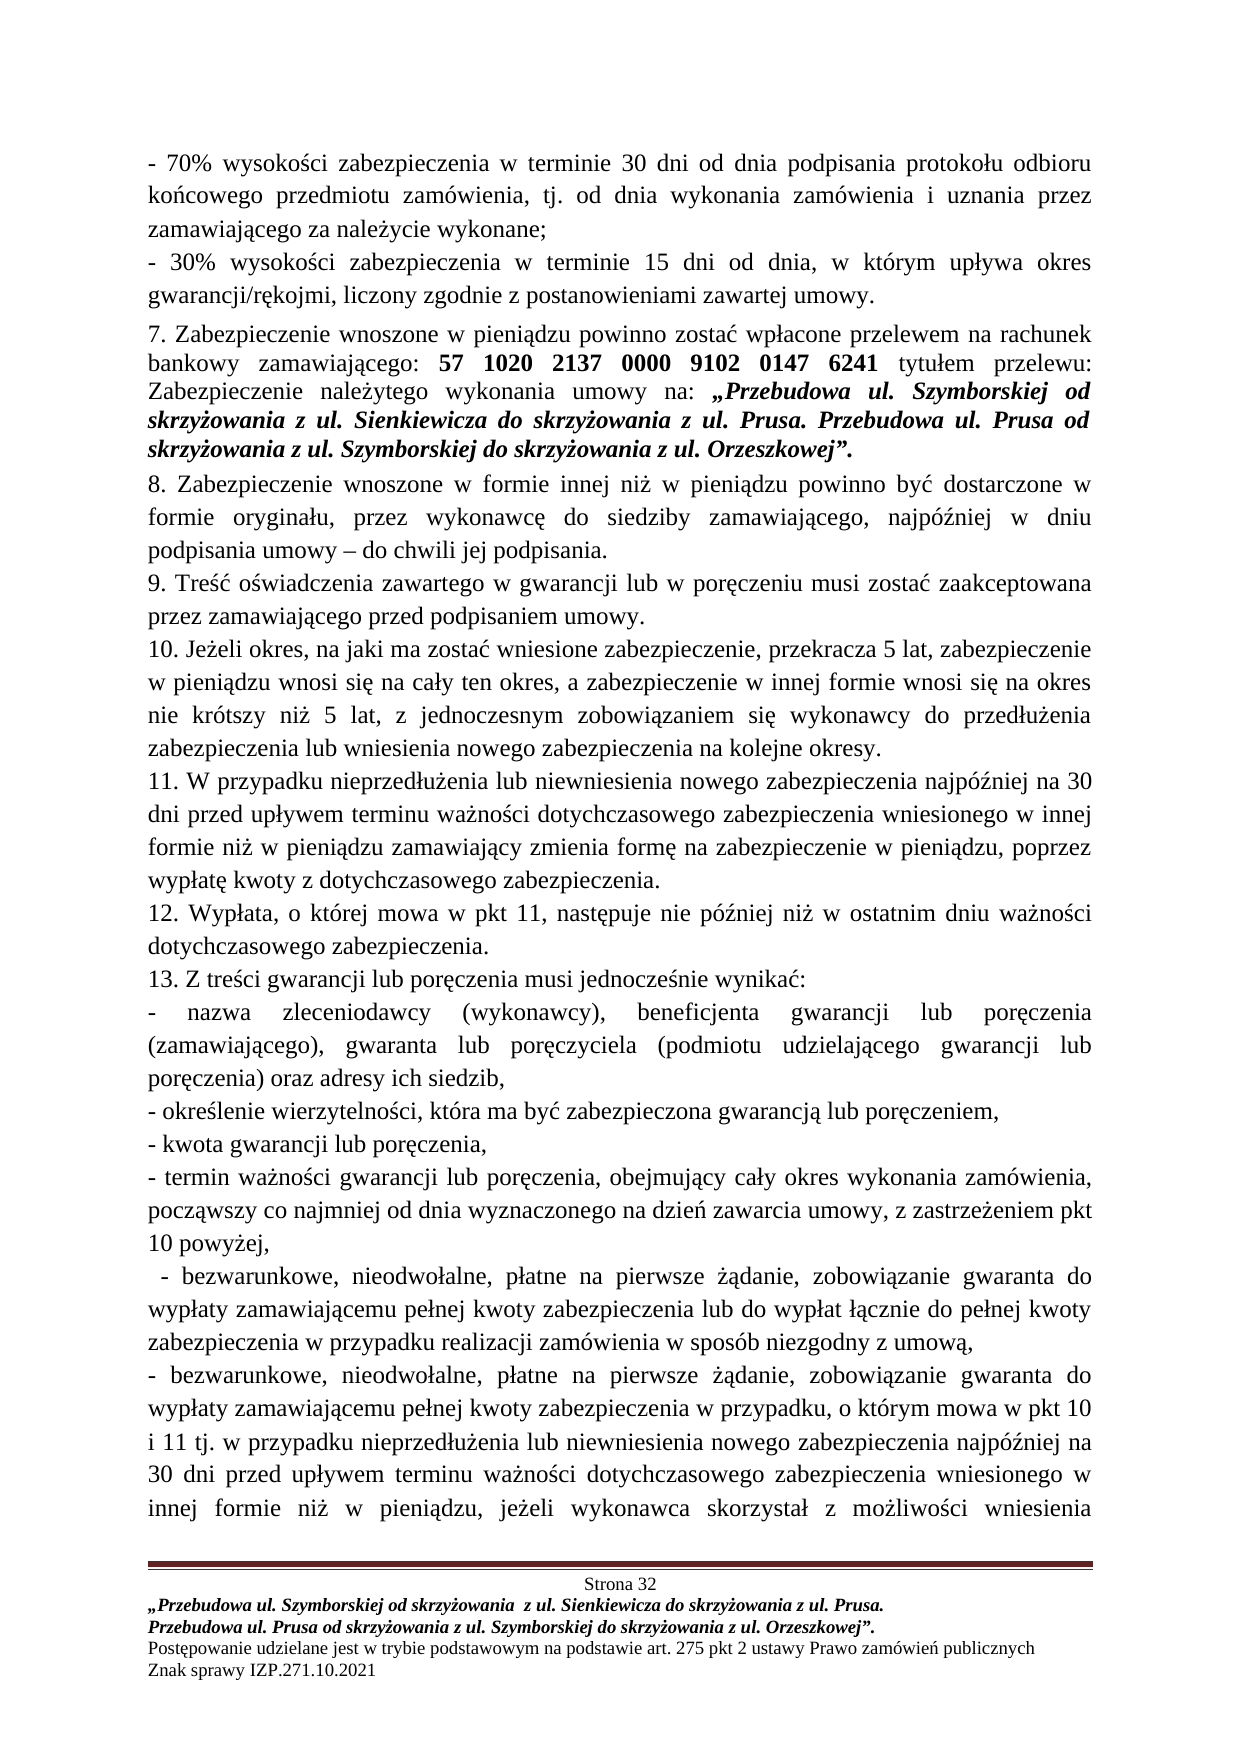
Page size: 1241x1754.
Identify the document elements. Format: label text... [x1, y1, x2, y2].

text - kwota gwarancji lub poręczenia, [148, 1129, 1093, 1158]
text - nazwa zleceniodawcy (wykonawcy), beneficjenta gwarancji lub poręczenia (zamawiającego), gwaranta lub poręczyciela (podmiotu udzielającego gwarancji lub poręczenia) oraz adresy ich siedzib, [148, 997, 1093, 1092]
text 10. Jeżeli okres, na jaki ma zostać wniesione zabezpieczenie, przekracza 5 lat, zabezpieczenie w pieniądzu wnosi się na cały ten okres, a zabezpieczenie w innej formie wnosi się na okres nie krótszy niż 5 lat, z jednoczesnym zobowiązaniem się wykonawcy do przedłużenia zabezpieczenia lub wniesienia nowego zabezpieczenia na kolejne okresy. [148, 634, 1093, 762]
text - określenie wierzytelności, która ma być zabezpieczona gwarancją lub poręczeniem, [148, 1096, 1093, 1125]
text - 70% wysokości zabezpieczenia w terminie 30 dni od dnia podpisania protokołu odbioru końcowego przedmiotu zamówienia, tj. od dnia wykonania zamówienia i uznania przez zamawiającego za należycie wykonane; [148, 148, 1093, 242]
text 11. W przypadku nieprzedłużenia lub niewniesienia nowego zabezpieczenia najpóźniej na 30 dni przed upływem terminu ważności dotychczasowego zabezpieczenia wniesionego w innej formie niż w pieniądzu zamawiający zmienia formę na zabezpieczenie w pieniądzu, poprzez wypłatę kwoty z dotychczasowego zabezpieczenia. [148, 766, 1093, 894]
text - 30% wysokości zabezpieczenia w terminie 15 dni od dnia, w którym upływa okres gwarancji/rękojmi, liczony zgodnie z postanowieniami zawartej umowy. [148, 247, 1093, 308]
text 7. Zabezpieczenie wnoszone w pieniądzu powinno zostać wpłacone przelewem na rachunek bankowy zamawiającego: 57 1020 2137 0000 9102 0147 6241 tytułem przelewu: Zabezpieczenie należytego wykonania umowy na: „Przebudowa ul. Szymborskiej od skrzyżowania z ul. Sienkiewicza do skrzyżowania z ul. Prusa. Przebudowa ul. Prusa od skrzyżowania z ul. Szymborskiej do skrzyżowania z ul. Orzeszkowej”. [148, 319, 1093, 463]
text 9. Treść oświadczenia zawartego w gwarancji lub w poręczeniu musi zostać zaakceptowana przez zamawiającego przed podpisaniem umowy. [148, 568, 1093, 630]
text 8. Zabezpieczenie wnoszone w formie innej niż w pieniądzu powinno być dostarczone w formie oryginału, przez wykonawcę do siedziby zamawiającego, najpóźniej w dniu podpisania umowy – do chwili jej podpisania. [148, 469, 1093, 564]
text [148, 1361, 1093, 1521]
text 12. Wypłata, o której mowa w pkt 11, następuje nie później niż w ostatnim dniu ważności dotychczasowego zabezpieczenia. [148, 898, 1093, 960]
text - termin ważności gwarancji lub poręczenia, obejmujący cały okres wykonania zamówienia, począwszy co najmniej od dnia wyznaczonego na dzień zawarcia umowy, z zastrzeżeniem pkt 10 powyżej, [148, 1162, 1093, 1257]
text 13. Z treści gwarancji lub poręczenia musi jednocześnie wynikać: [148, 964, 1093, 993]
text - bezwarunkowe, nieodwołalne, płatne na pierwsze żądanie, zobowiązanie gwaranta do wypłaty zamawiającemu pełnej kwoty zabezpieczenia lub do wypłat łącznie do pełnej kwoty zabezpieczenia w przypadku realizacji zamówienia w sposób niezgodny z umową, [148, 1261, 1093, 1356]
